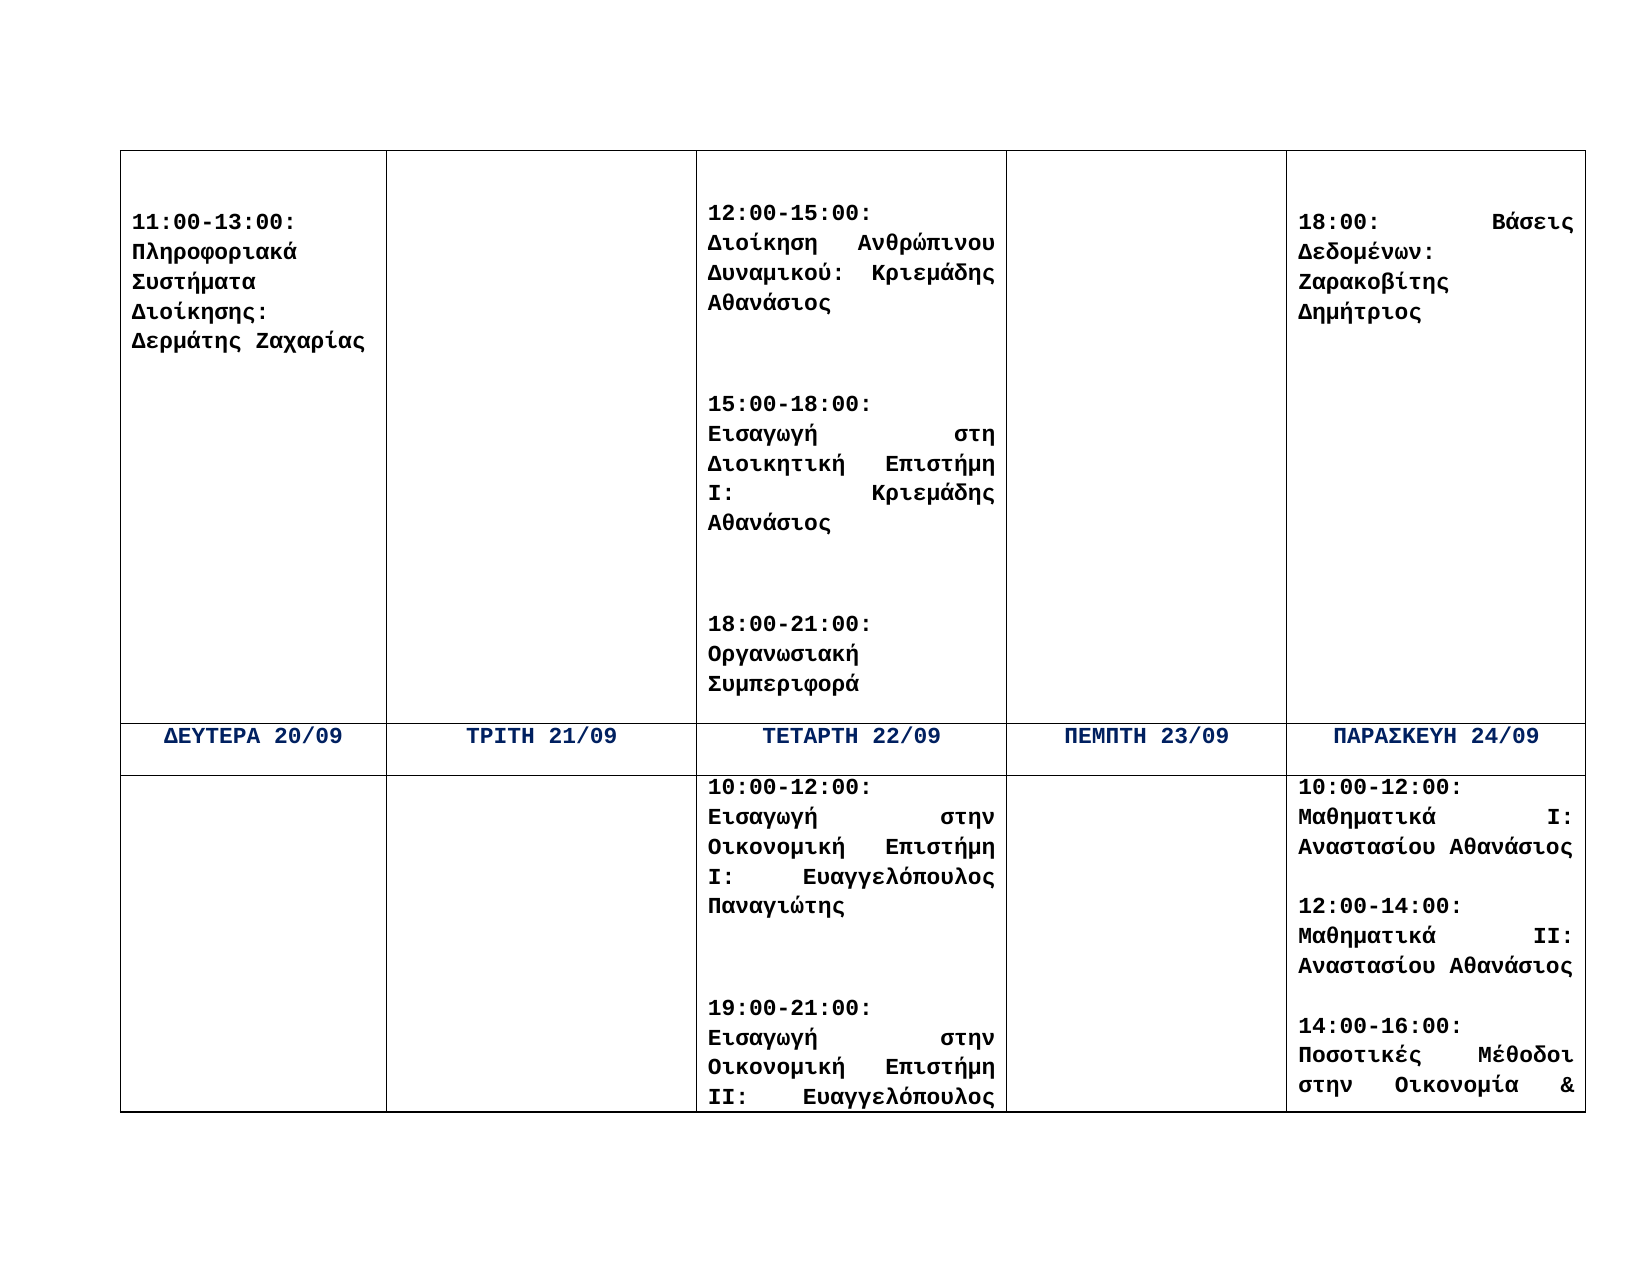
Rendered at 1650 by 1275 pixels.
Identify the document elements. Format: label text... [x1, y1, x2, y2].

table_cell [1287, 151, 1585, 723]
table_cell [1287, 776, 1585, 1111]
table_cell [121, 776, 386, 1111]
table_cell ΤΡΙΤΗ 21/09 [387, 724, 696, 774]
table_cell [387, 776, 696, 1111]
table_cell [1007, 776, 1286, 1111]
table_cell ΠΕΜΠΤΗ 23/09 [1007, 724, 1286, 774]
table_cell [697, 776, 1006, 1111]
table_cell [121, 151, 386, 723]
table_cell [387, 151, 696, 723]
table_cell ΤΕΤΑΡΤΗ 22/09 [697, 724, 1006, 774]
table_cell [697, 151, 1006, 723]
table_cell ΔΕΥΤΕΡΑ 20/09 [121, 724, 386, 774]
table_cell ΠΑΡΑΣΚΕΥΗ 24/09 [1287, 724, 1585, 774]
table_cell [1007, 151, 1286, 723]
